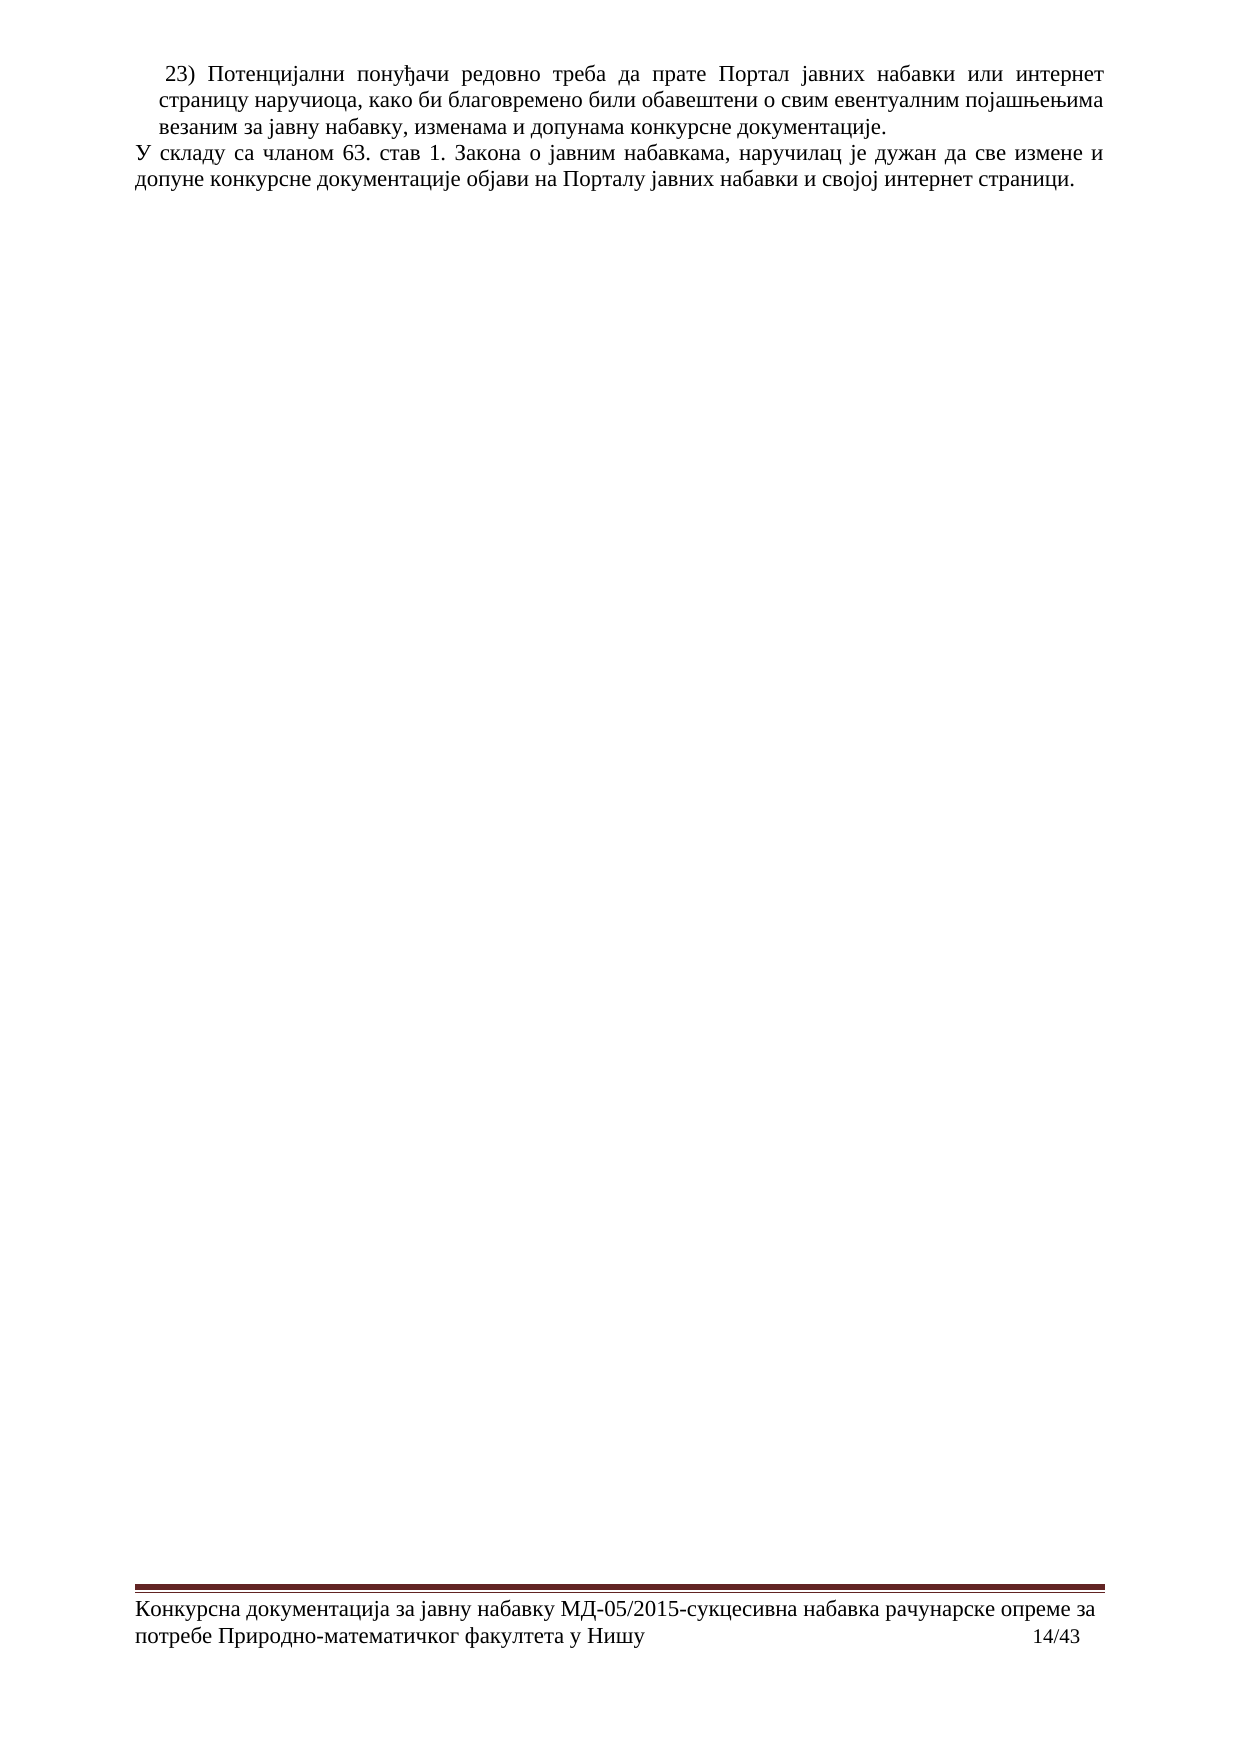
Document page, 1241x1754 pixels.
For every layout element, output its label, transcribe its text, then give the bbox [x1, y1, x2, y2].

text 23) Потенцијални понуђачи редовно треба да прате Портал јавних набавки или интернет страницу наручиоца, како би благовремено били обавештени о свим евентуалним појашњењима везаним за јавну набавку, изменама и допунама конкурсне документације. [159, 60, 1105, 139]
text У складу са чланом 63. став 1. Закона о јавним набавкама, наручилац је дужан да све измене и допуне конкурсне документације објави на Порталу јавних набавки и својој интернет страници. [135, 139, 1105, 192]
